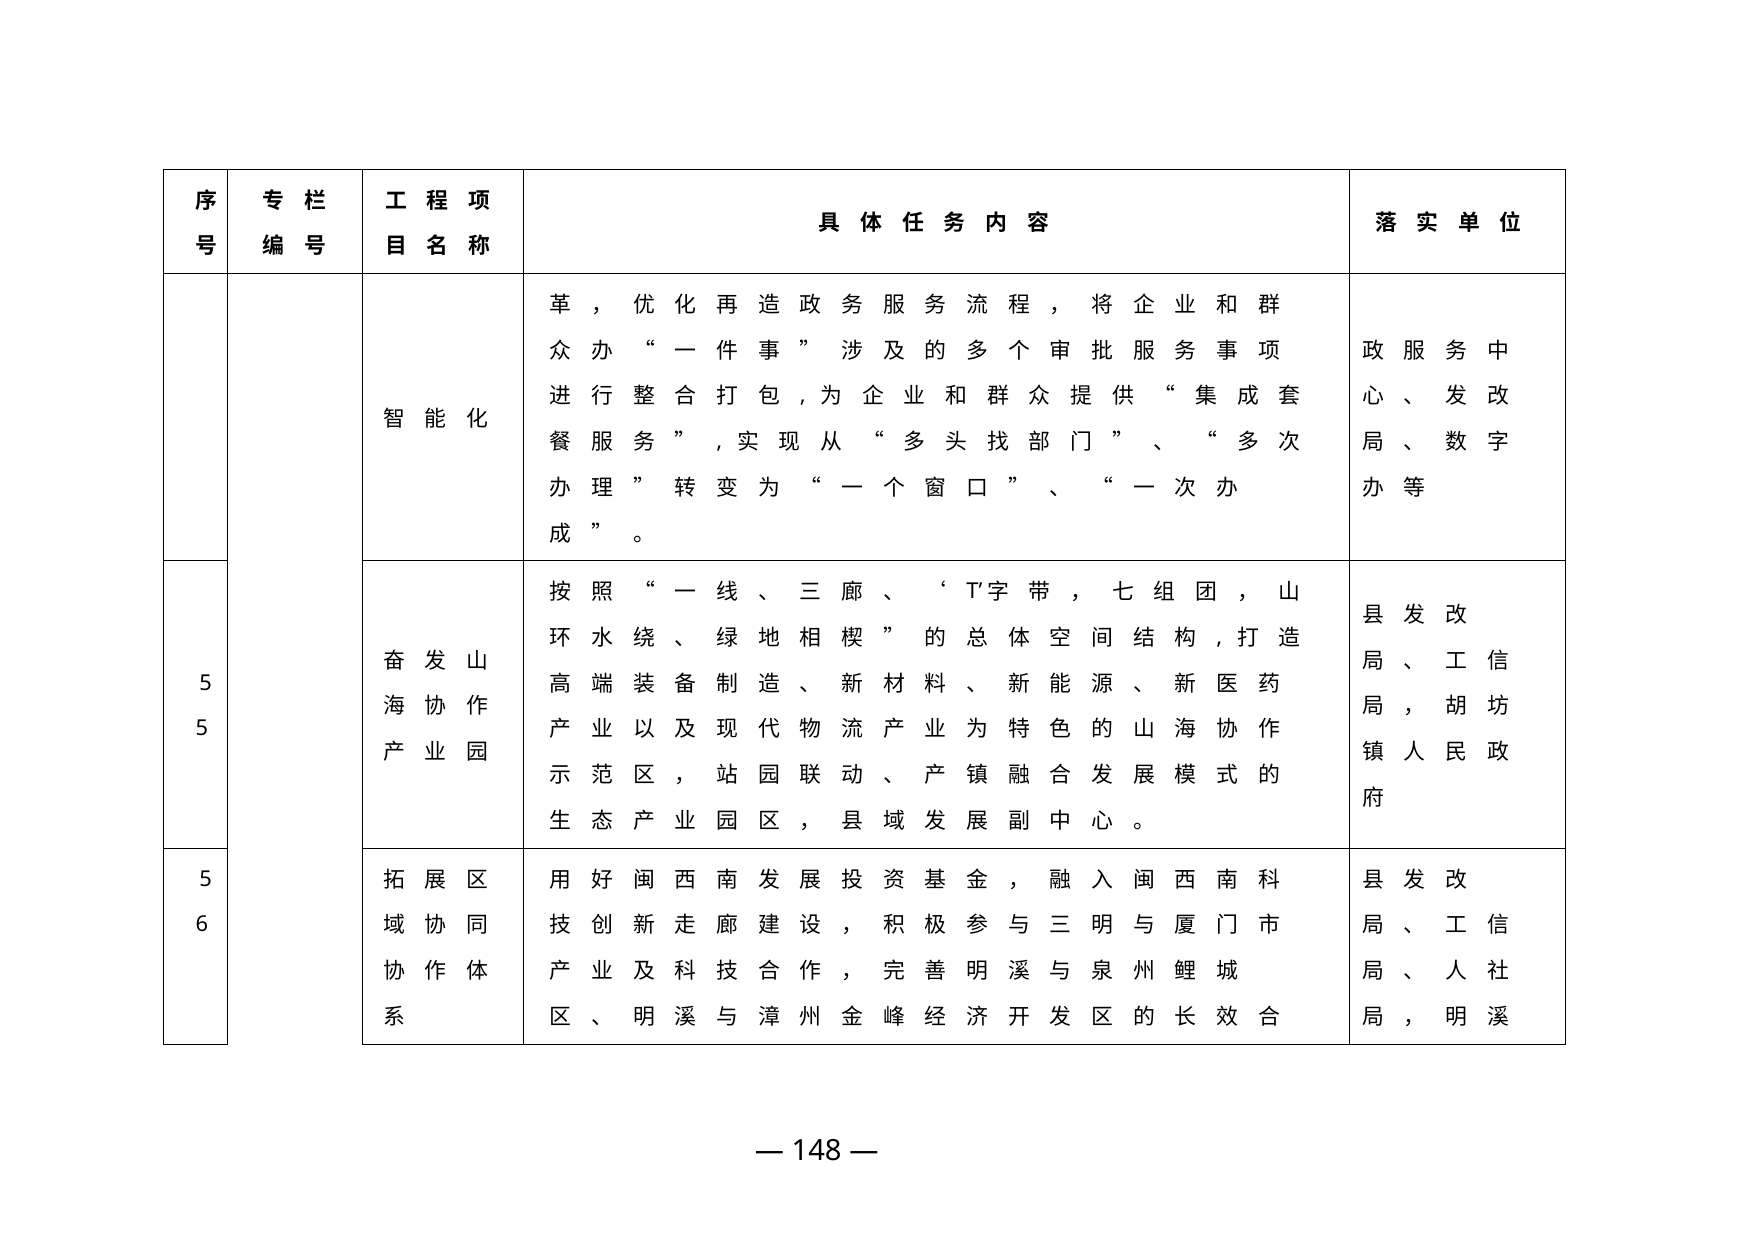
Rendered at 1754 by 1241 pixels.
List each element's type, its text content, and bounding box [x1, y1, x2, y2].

table_cell 按照“一线、三廊、‘T’字带，七组团，山环水绕、绿地相楔”的总体空间结构,打造高端装备制造、新材料、新能源、新医药产业以及现代物流产业为特色的山海协作示范区，站园联动、产镇融合发展模式的生态产业园区，县域发展副中心。 [524, 561, 1349, 848]
table_cell 54 [164, 274, 227, 560]
table_cell 县委网信办，县行政服务中心、发改局、数字办等 [1350, 274, 1565, 560]
table_cell 56 [164, 849, 227, 1043]
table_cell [524, 849, 1349, 1043]
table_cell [524, 274, 1349, 560]
table_cell 55 [164, 561, 227, 848]
table_cell 县发改局、工信局，胡坊镇人民政府 [1350, 561, 1565, 848]
table_cell 县发改局、工信局、人社局，明溪经济开发区管委会 [1350, 849, 1565, 1043]
table_header 序号 [164, 170, 227, 273]
table_cell 推进审批服务智能化 [363, 274, 523, 560]
table_cell 拓展区域协同协作体系 [363, 849, 523, 1043]
table_cell 奋发山海协作产业园 [363, 561, 523, 848]
table_header 专栏编号 [228, 170, 362, 273]
table_header 具体任务内容 [524, 170, 1349, 273]
table_header 工程项目名称 [363, 170, 523, 273]
table_header 落实单位 [1350, 170, 1565, 273]
